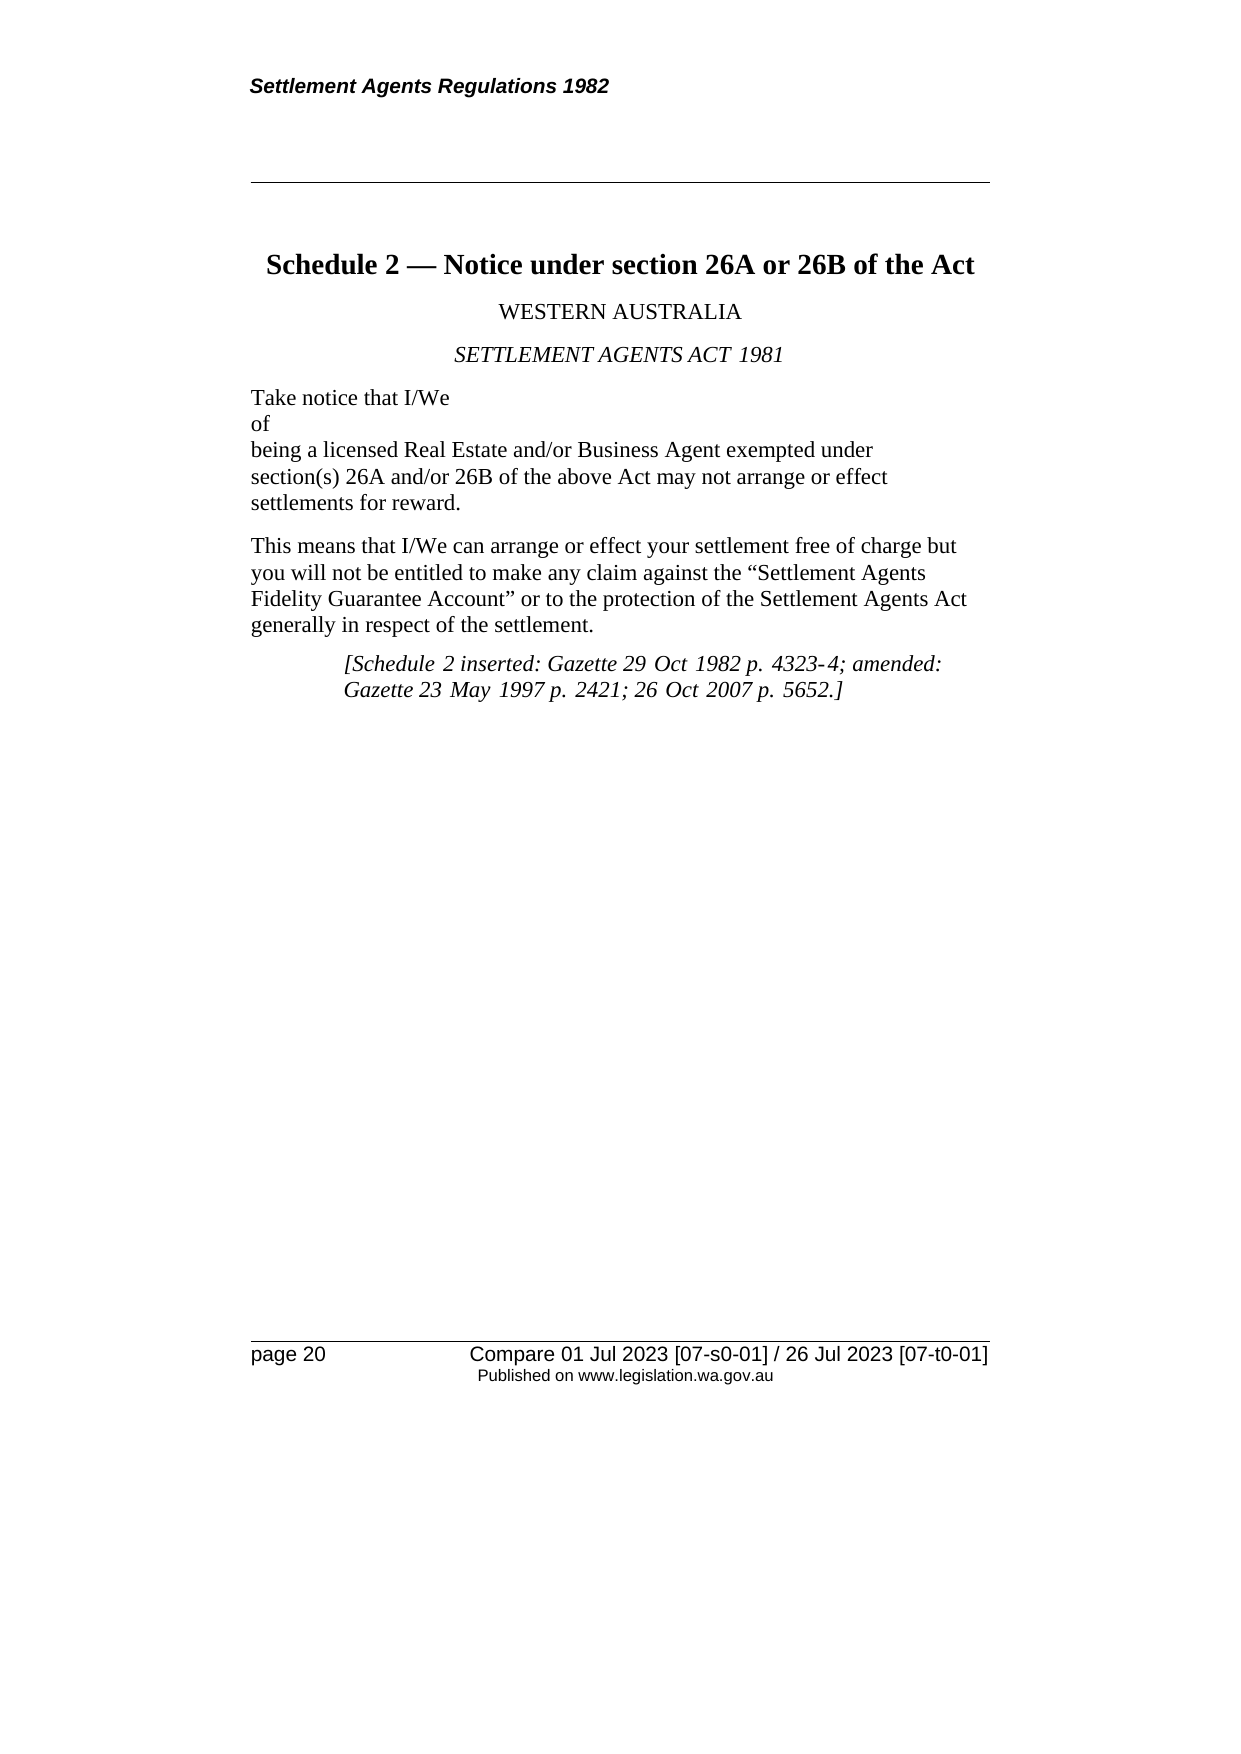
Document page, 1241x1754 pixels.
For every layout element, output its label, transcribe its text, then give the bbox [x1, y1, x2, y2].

text This means that I/We can arrange or effect your settlement free of charge but you will not be entitled to make any claim against the “Settlement Agents Fidelity Guarantee Account” or to the protection of the Settlement Agents Act generally in respect of the settlement. [251, 532, 990, 638]
subtitle SETTLEMENT AGENTS ACT 1981 [251, 341, 990, 367]
text [Schedule 2 inserted: Gazette 29 Oct 1982 p. 4323-4; amended: Gazette 23 May 1997 p. 2421; 26 Oct 2007 p. 5652.] [251, 650, 990, 703]
subtitle WESTERN AUSTRALIA [251, 298, 990, 324]
subtitle Schedule 2 — Notice under section 26A or 26B of the Act [251, 247, 990, 281]
text Take notice that I/We of being a licensed Real Estate and/or Business Agent exempted under section(s) 26A and/or 26B of the above Act may not arrange or effect settlements for reward. [251, 384, 990, 516]
